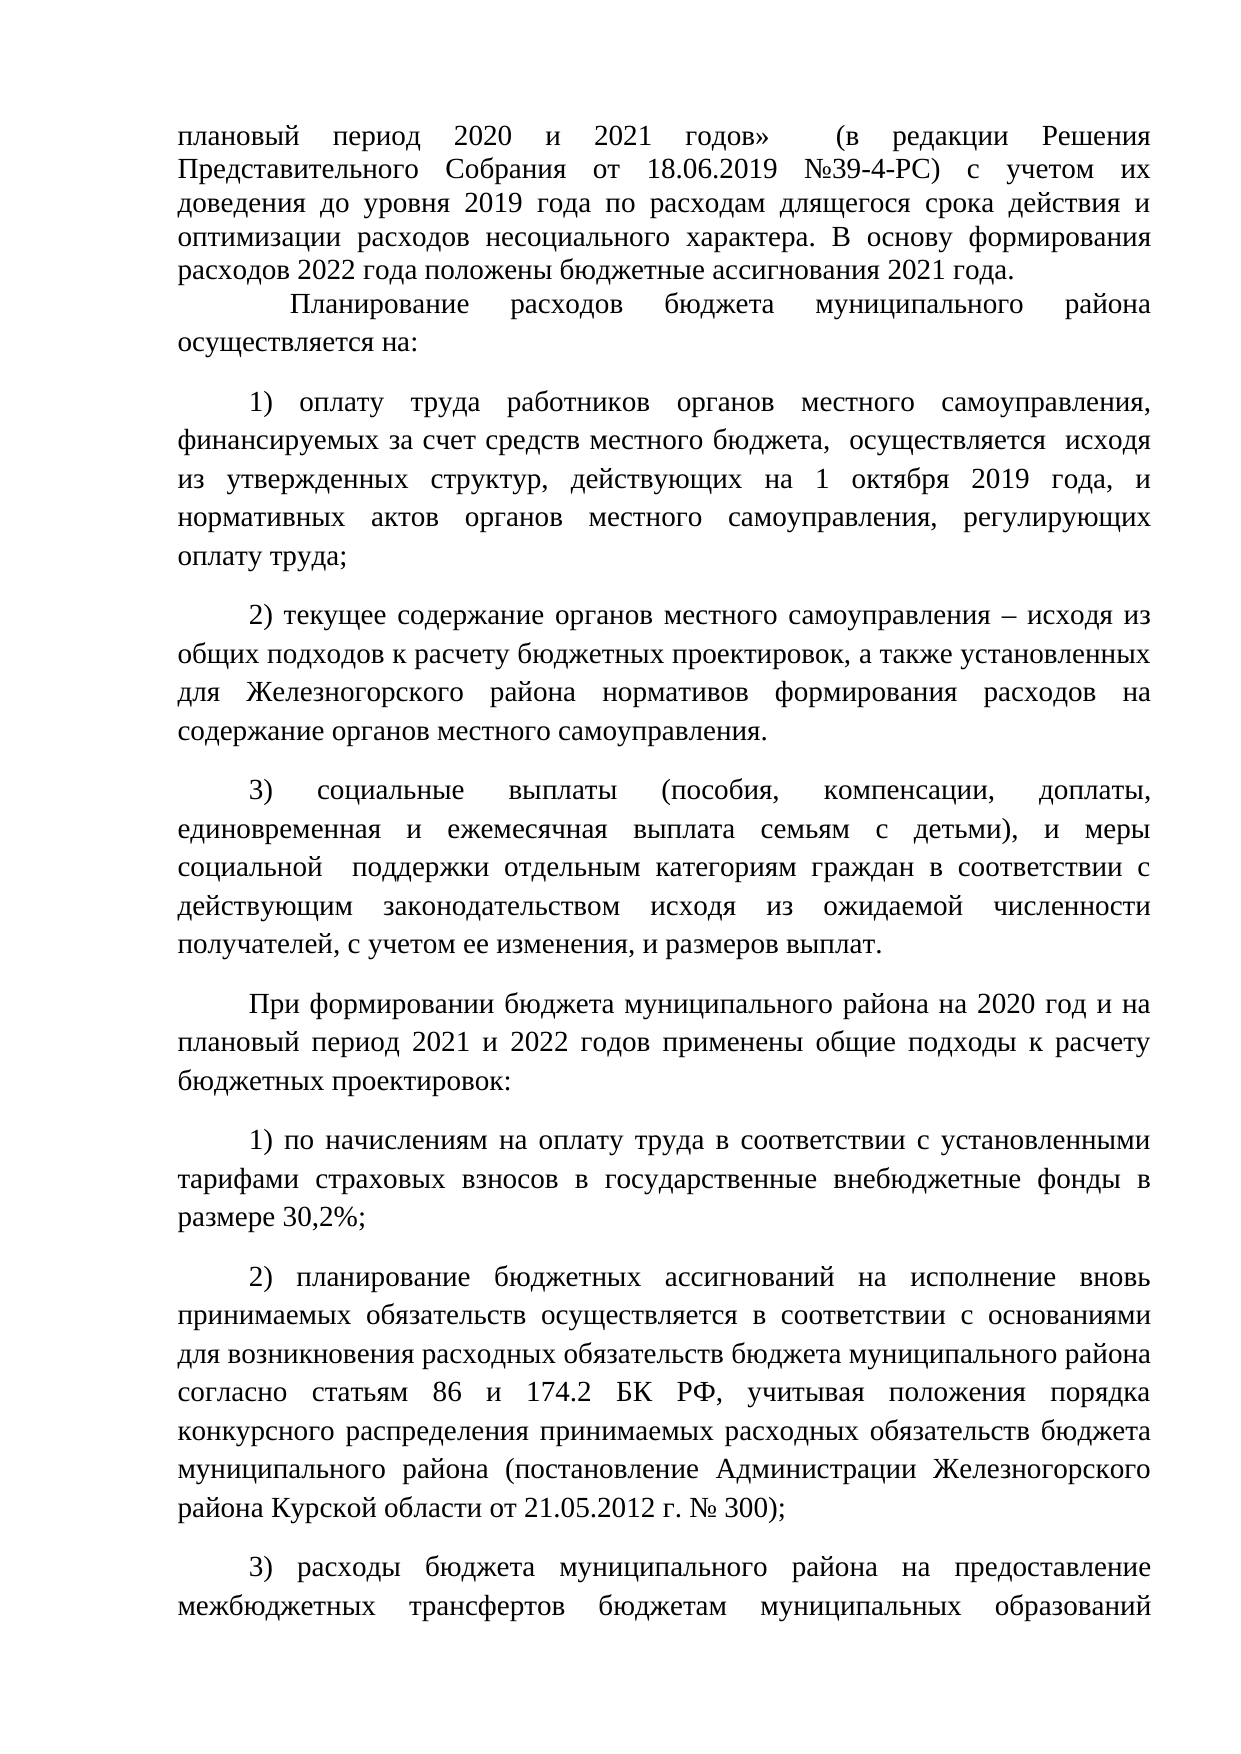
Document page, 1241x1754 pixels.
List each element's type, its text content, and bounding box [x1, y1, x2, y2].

text Планирование расходов бюджета муниципального района осуществляется на: [177, 286, 1152, 358]
text 2) планирование бюджетных ассигнований на исполнение вновь принимаемых обязательств осуществляется в соответствии с основаниями для возникновения расходных обязательств бюджета муниципального района согласно статьям 86 и 174.2 БК РФ, учитывая положения порядка конкурсного распределения принимаемых расходных обязательств бюджета муниципального района (постановление Администрации Железногорского района Курской области от 21.05.2012 г. № 300); [177, 1259, 1152, 1523]
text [177, 1549, 1152, 1621]
text 3) социальные выплаты (пособия, компенсации, доплаты, единовременная и ежемесячная выплата семьям с детьми), и меры социальной поддержки отдельным категориям граждан в соответствии с действующим законодательством исходя из ожидаемой численности получателей, с учетом ее изменения, и размеров выплат. [177, 772, 1152, 960]
text 1) по начислениям на оплату труда в соответствии с установленными тарифами страховых взносов в государственные внебюджетные фонды в размере 30,2%; [177, 1122, 1152, 1233]
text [177, 118, 1152, 286]
text При формировании бюджета муниципального района на 2020 год и на плановый период 2021 и 2022 годов применены общие подходы к расчету бюджетных проектировок: [177, 986, 1152, 1096]
text 1) оплату труда работников органов местного самоуправления, финансируемых за счет средств местного бюджета, осуществляется исходя из утвержденных структур, действующих на 1 октября 2019 года, и нормативных актов органов местного самоуправления, регулирующих оплату труда; [177, 384, 1152, 571]
text 2) текущее содержание органов местного самоуправления – исходя из общих подходов к расчету бюджетных проектировок, а также установленных для Железногорского района нормативов формирования расходов на содержание органов местного самоуправления. [177, 597, 1152, 746]
